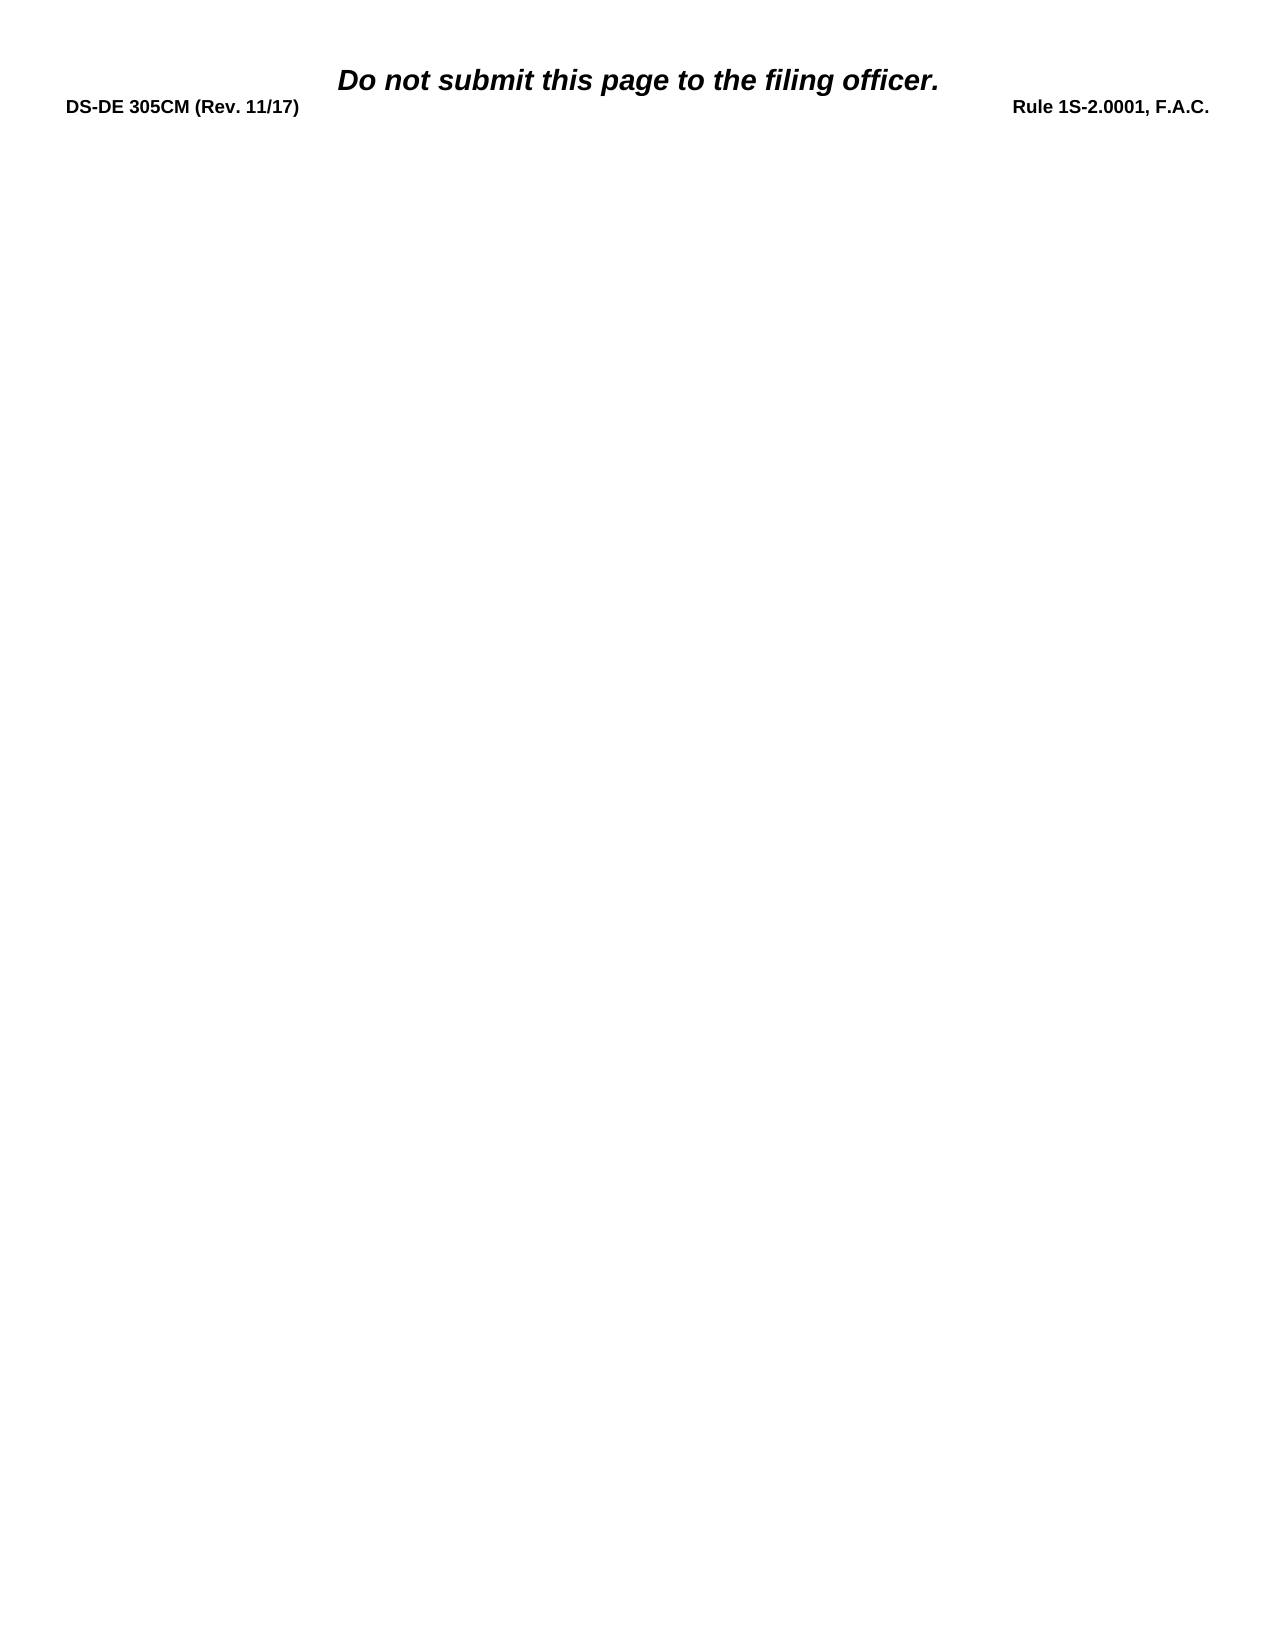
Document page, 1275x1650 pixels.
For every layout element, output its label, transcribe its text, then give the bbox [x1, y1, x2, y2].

text Do not submit this page to the filing officer. [37, 63, 1237, 96]
text DS-DE 305CM (Rev. 11/17) Rule 1S-2.0001, F.A.C. [66, 96, 1237, 118]
